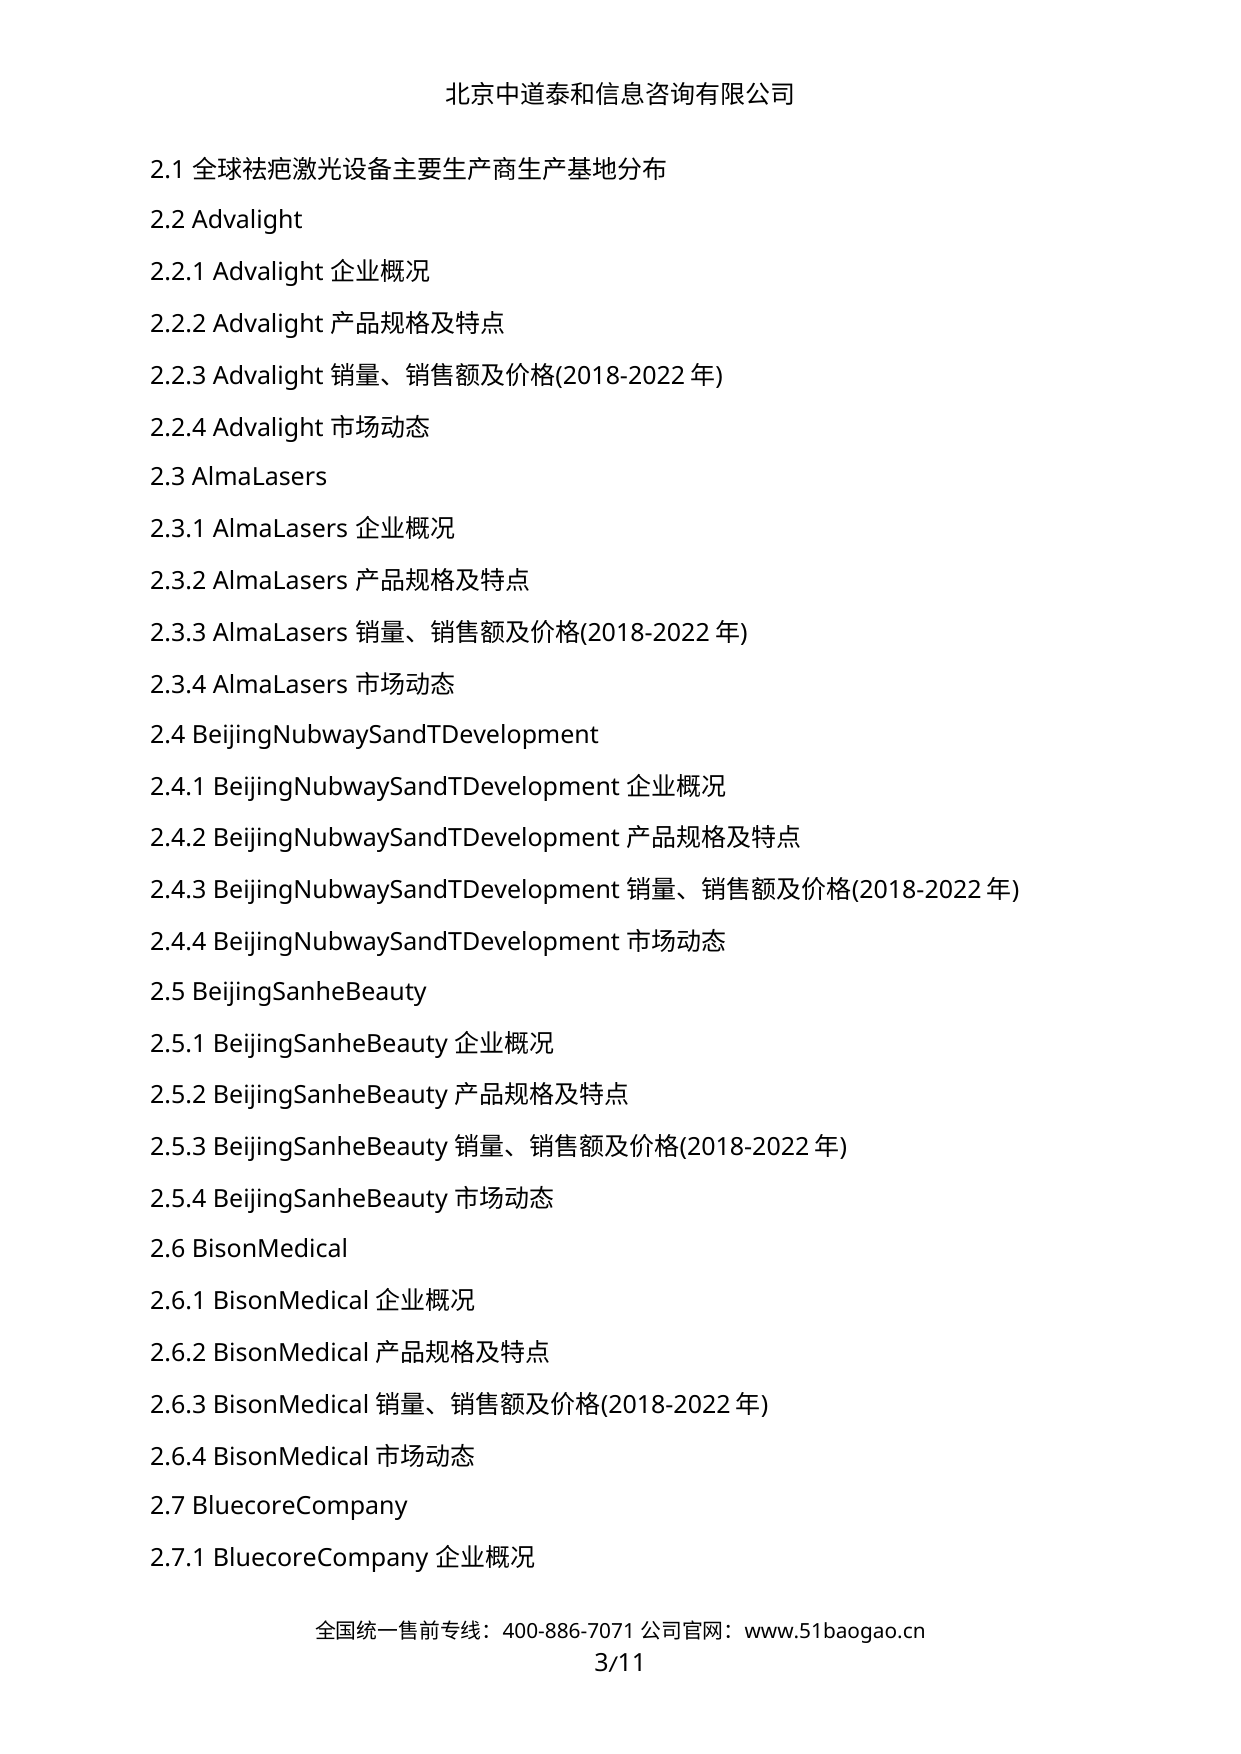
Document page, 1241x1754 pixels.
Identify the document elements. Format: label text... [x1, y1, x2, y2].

text 2.3.4 AlmaLasers 市场动态 [150, 664, 1090, 701]
text 2.6.4 BisonMedical 市场动态 [150, 1436, 1090, 1472]
text 2.4.1 BeijingNubwaySandTDevelopment 企业概况 [150, 766, 1090, 802]
text 2.5.1 BeijingSanheBeauty 企业概况 [150, 1023, 1090, 1059]
text 2.7.1 BluecoreCompany 企业概况 [150, 1537, 1090, 1574]
text 2.4.3 BeijingNubwaySandTDevelopment 销量、销售额及价格(2018-2022年) [150, 870, 1090, 906]
text 2.3.1 AlmaLasers 企业概况 [150, 509, 1090, 545]
text 2.7 BluecoreCompany [150, 1488, 1090, 1522]
text 2.6.1 BisonMedical 企业概况 [150, 1280, 1090, 1317]
text 2.2.4 Advalight 市场动态 [150, 407, 1090, 443]
text 2.5.2 BeijingSanheBeauty 产品规格及特点 [150, 1075, 1090, 1111]
text 2.6 BisonMedical [150, 1231, 1090, 1265]
text 2.2.3 Advalight 销量、销售额及价格(2018-2022年) [150, 355, 1090, 392]
text 2.3.2 AlmaLasers 产品规格及特点 [150, 561, 1090, 597]
text 2.1 全球祛疤激光设备主要生产商生产基地分布 [150, 150, 1090, 186]
text 2.3 AlmaLasers [150, 459, 1090, 493]
text 2.5 BeijingSanheBeauty [150, 973, 1090, 1007]
text 2.4 BeijingNubwaySandTDevelopment [150, 716, 1090, 750]
text 2.4.4 BeijingNubwaySandTDevelopment 市场动态 [150, 922, 1090, 958]
text 2.3.3 AlmaLasers 销量、销售额及价格(2018-2022年) [150, 612, 1090, 649]
text 2.2.2 Advalight 产品规格及特点 [150, 303, 1090, 340]
text 2.6.3 BisonMedical 销量、销售额及价格(2018-2022年) [150, 1384, 1090, 1420]
text 2.5.3 BeijingSanheBeauty 销量、销售额及价格(2018-2022年) [150, 1127, 1090, 1163]
text 2.2.1 Advalight 企业概况 [150, 252, 1090, 288]
text 2.6.2 BisonMedical 产品规格及特点 [150, 1332, 1090, 1368]
text 2.4.2 BeijingNubwaySandTDevelopment 产品规格及特点 [150, 818, 1090, 854]
text 2.2 Advalight [150, 202, 1090, 236]
text 2.5.4 BeijingSanheBeauty 市场动态 [150, 1179, 1090, 1215]
